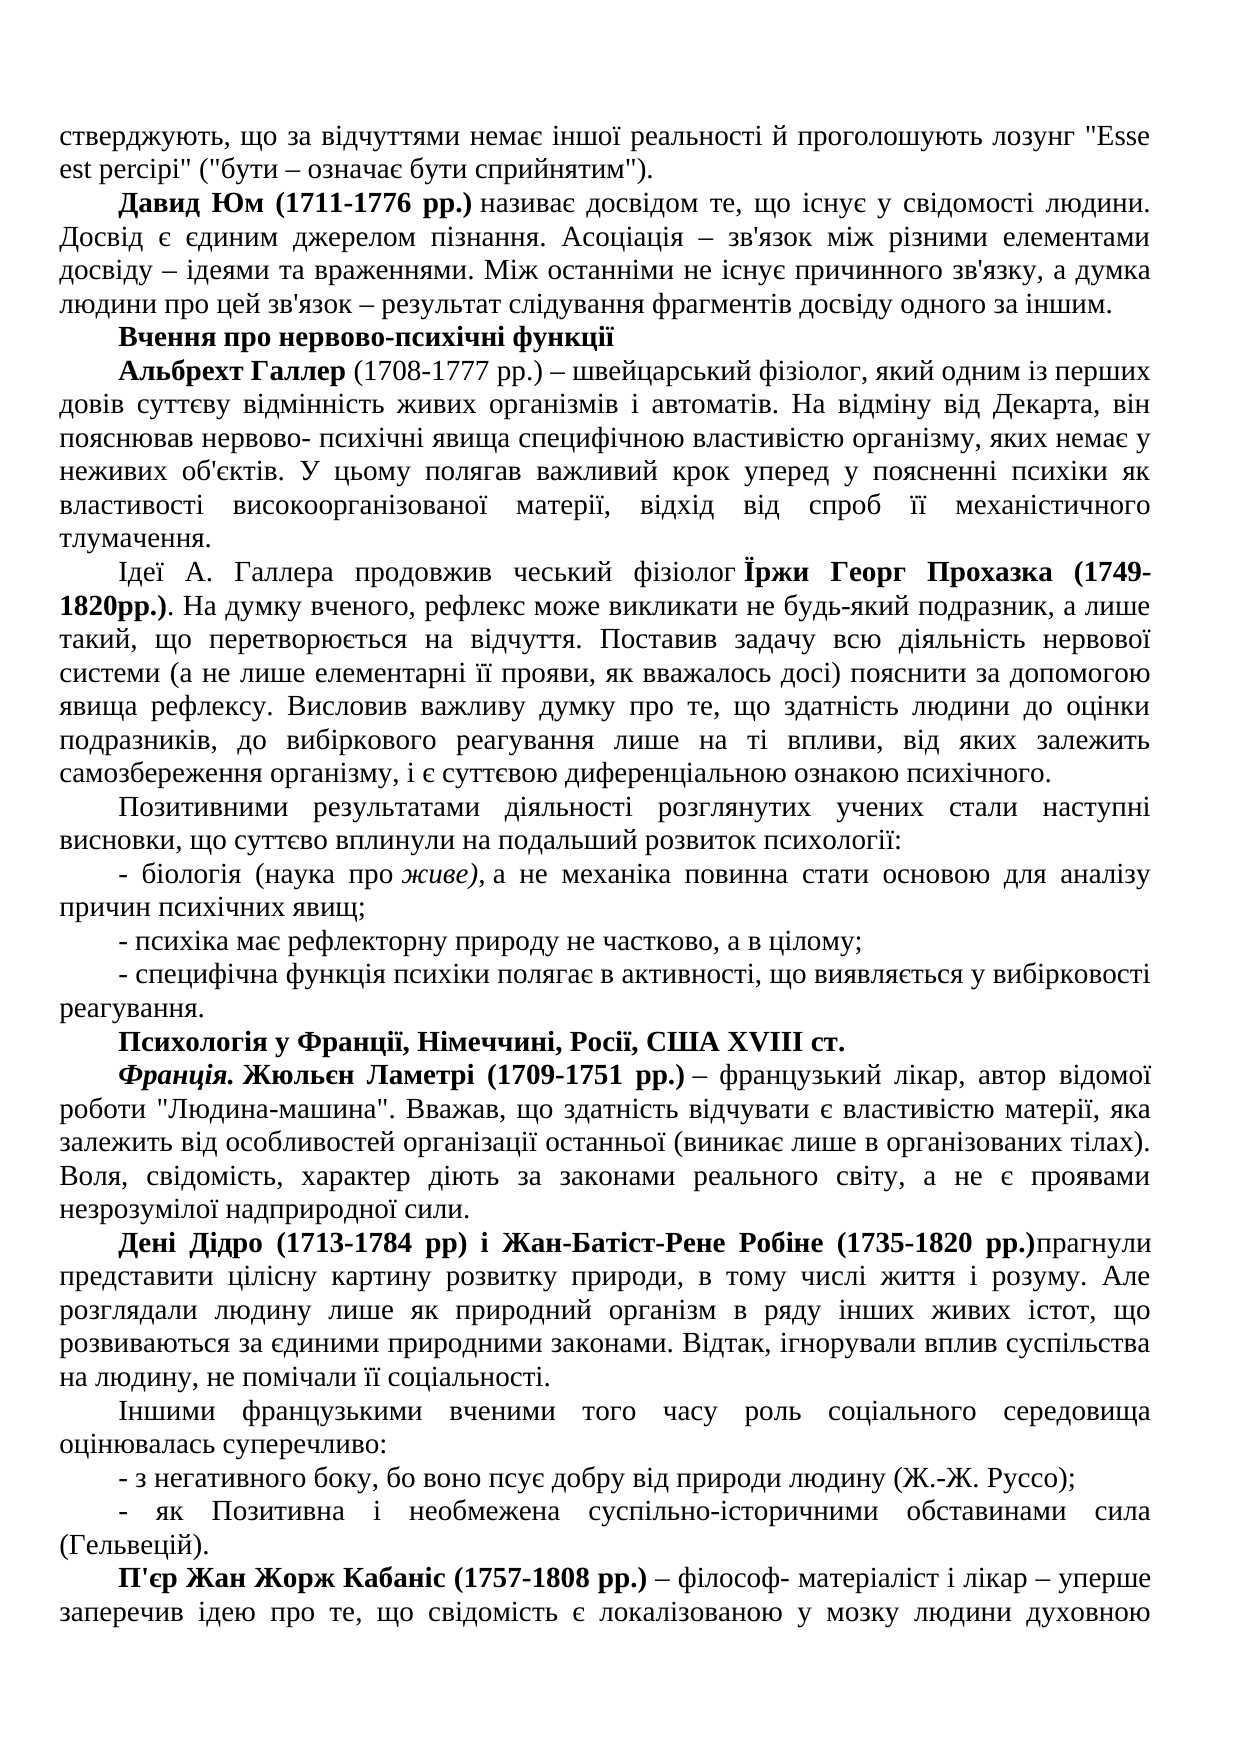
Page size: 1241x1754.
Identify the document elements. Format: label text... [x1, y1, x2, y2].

text Альбрехт Галлер (1708-1777 pp.) – швейцарський фізіолог, який одним із перших довів суттєву відмінність живих організмів і автоматів. На відміну від Декарта, він пояснював нервово- психічні явища специфічною властивістю організму, яких немає у неживих об'єктів. У цьому полягав важливий крок уперед у поясненні психіки як властивості високоорганізованої матерії, відхід від спроб її механістичного тлумачення. [59, 353, 1152, 554]
text Позитивними результатами діяльності розглянутих учених стали наступні висновки, що суттєво вплинули на подальший розвиток психології: [59, 789, 1152, 856]
text - як Позитивна і необмежена суспільно-історичними обставинами сила (Гельвецій). [59, 1493, 1152, 1560]
text - з негативного боку, бо воно псує добру від природи людину (Ж.-Ж. Руссо); [59, 1460, 1152, 1493]
text Іншими французькими вченими того часу роль соціального середовища оцінювалась суперечливо: [59, 1393, 1152, 1460]
text - специфічна функція психіки полягає в активності, що виявляється у вибірковості реагування. [59, 957, 1152, 1024]
text - психіка має рефлекторну природу не частково, а в цілому; [59, 923, 1152, 957]
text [59, 118, 1152, 185]
subtitle Психологія у Франції, Німеччині, Росії, США XVIII ст. [59, 1024, 1152, 1057]
text Франція. Жюльєн Ламетрі (1709-1751 pp.) – французький лікар, автор відомої роботи "Людина-машина". Вважав, що здатність відчувати є властивістю матерії, яка залежить від особливостей організації останньої (виникає лише в організованих тілах). Воля, свідомість, характер діють за законами реального світу, а не є проявами незрозумілої надприродної сили. [59, 1057, 1152, 1225]
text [59, 1560, 1152, 1627]
text Ідеї А. Галлера продовжив чеський фізіолог Їржи Георг Прохазка (1749-1820pp.). На думку вченого, рефлекс може викликати не будь-який подразник, а лише такий, що перетворюється на відчуття. Поставив задачу всю діяльність нервової системи (а не лише елементарні її прояви, як вважалось досі) пояснити за допомогою явища рефлексу. Висловив важливу думку про те, що здатність людини до оцінки подразників, до вибіркового реагування лише на ті впливи, від яких залежить самозбереження організму, і є суттєвою диференціальною ознакою психічного. [59, 554, 1152, 789]
text Дені Дідро (1713-1784 pp) і Жан-Батіст-Рене Робіне (1735-1820 pp.)прагнули представити цілісну картину розвитку природи, в тому числі життя і розуму. Але розглядали людину лише як природний організм в ряду інших живих істот, що розвиваються за єдиними природними законами. Відтак, ігнорували вплив суспільства на людину, не помічали її соціальності. [59, 1225, 1152, 1393]
text - біологія (наука про живе), а не механіка повинна стати основою для аналізу причин психічних явищ; [59, 856, 1152, 923]
subtitle Вчення про нервово-психічні функції [59, 319, 1152, 353]
text Давид Юм (1711-1776 pp.) називає досвідом те, що існує у свідомості людини. Досвід є єдиним джерелом пізнання. Асоціація – зв'язок між різними елементами досвіду – ідеями та враженнями. Між останніми не існує причинного зв'язку, а думка людини про цей зв'язок – результат слідування фрагментів досвіду одного за іншим. [59, 185, 1152, 319]
